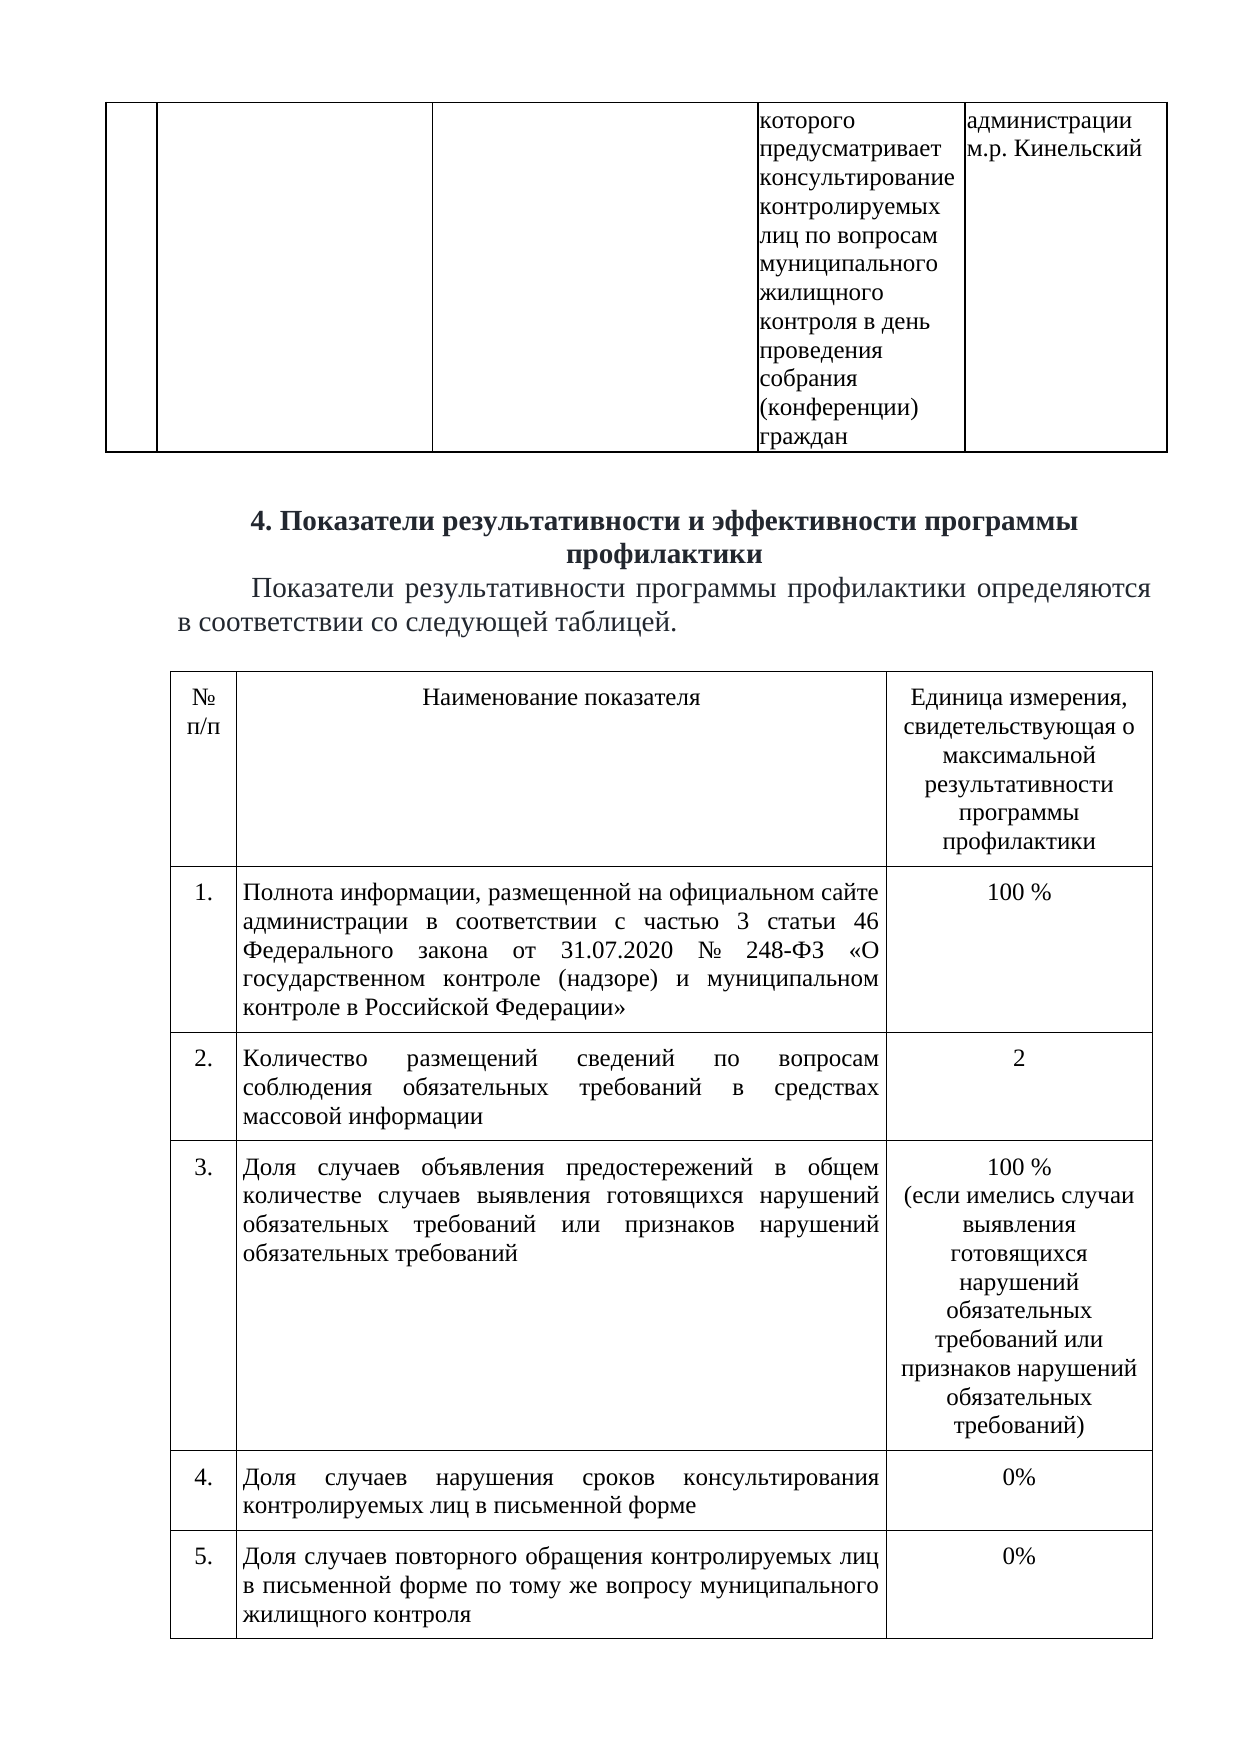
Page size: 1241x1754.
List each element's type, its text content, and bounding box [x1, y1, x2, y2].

table_cell 4. [171, 1451, 236, 1530]
table_cell 100 % [887, 867, 1152, 1032]
text 4. Показатели результативности и эффективности программы профилактики [177, 503, 1152, 570]
table_cell Доля случаев нарушения сроков консультирования контролируемых лиц в письменной форме [237, 1451, 886, 1530]
table_cell [158, 103, 432, 451]
table_cell 5. [171, 1531, 236, 1638]
table_cell Количество размещений сведений по вопросам соблюдения обязательных требований в средствах массовой информации [237, 1033, 886, 1140]
table_cell Доля случаев объявления предостережений в общем количестве случаев выявления готовящихся нарушений обязательных требований или признаков нарушений обязательных требований [237, 1141, 886, 1450]
table_cell 2 [887, 1033, 1152, 1140]
table_cell Доля случаев повторного обращения контролируемых лиц в письменной форме по тому же вопросу муниципального жилищного контроля [237, 1531, 886, 1638]
table_cell 3. [171, 1141, 236, 1450]
table_cell 0% [887, 1531, 1152, 1638]
text Показатели результативности программы профилактики определяются в соответствии со следующей таблицей. [177, 570, 1152, 637]
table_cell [759, 103, 964, 451]
table_cell [107, 103, 156, 451]
table_cell 100 % (если имелись случаи выявления готовящихся нарушений обязательных требований или признаков нарушений обязательных требований) [887, 1141, 1152, 1450]
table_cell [966, 103, 1166, 451]
table_cell 1. [171, 867, 236, 1032]
table_header Единица измерения, свидетельствующая о максимальной результативности программы профилактики [887, 672, 1152, 866]
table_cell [433, 103, 757, 451]
table_header № п/п [171, 672, 236, 866]
table_cell 2. [171, 1033, 236, 1140]
table_cell 0% [887, 1451, 1152, 1530]
table_cell Полнота информации, размещенной на официальном сайте администрации в соответствии с частью 3 статьи 46 Федерального закона от 31.07.2020 № 248-ФЗ «О государственном контроле (надзоре) и муниципальном контроле в Российской Федерации» [237, 867, 886, 1032]
table_header Наименование показателя [237, 672, 886, 866]
